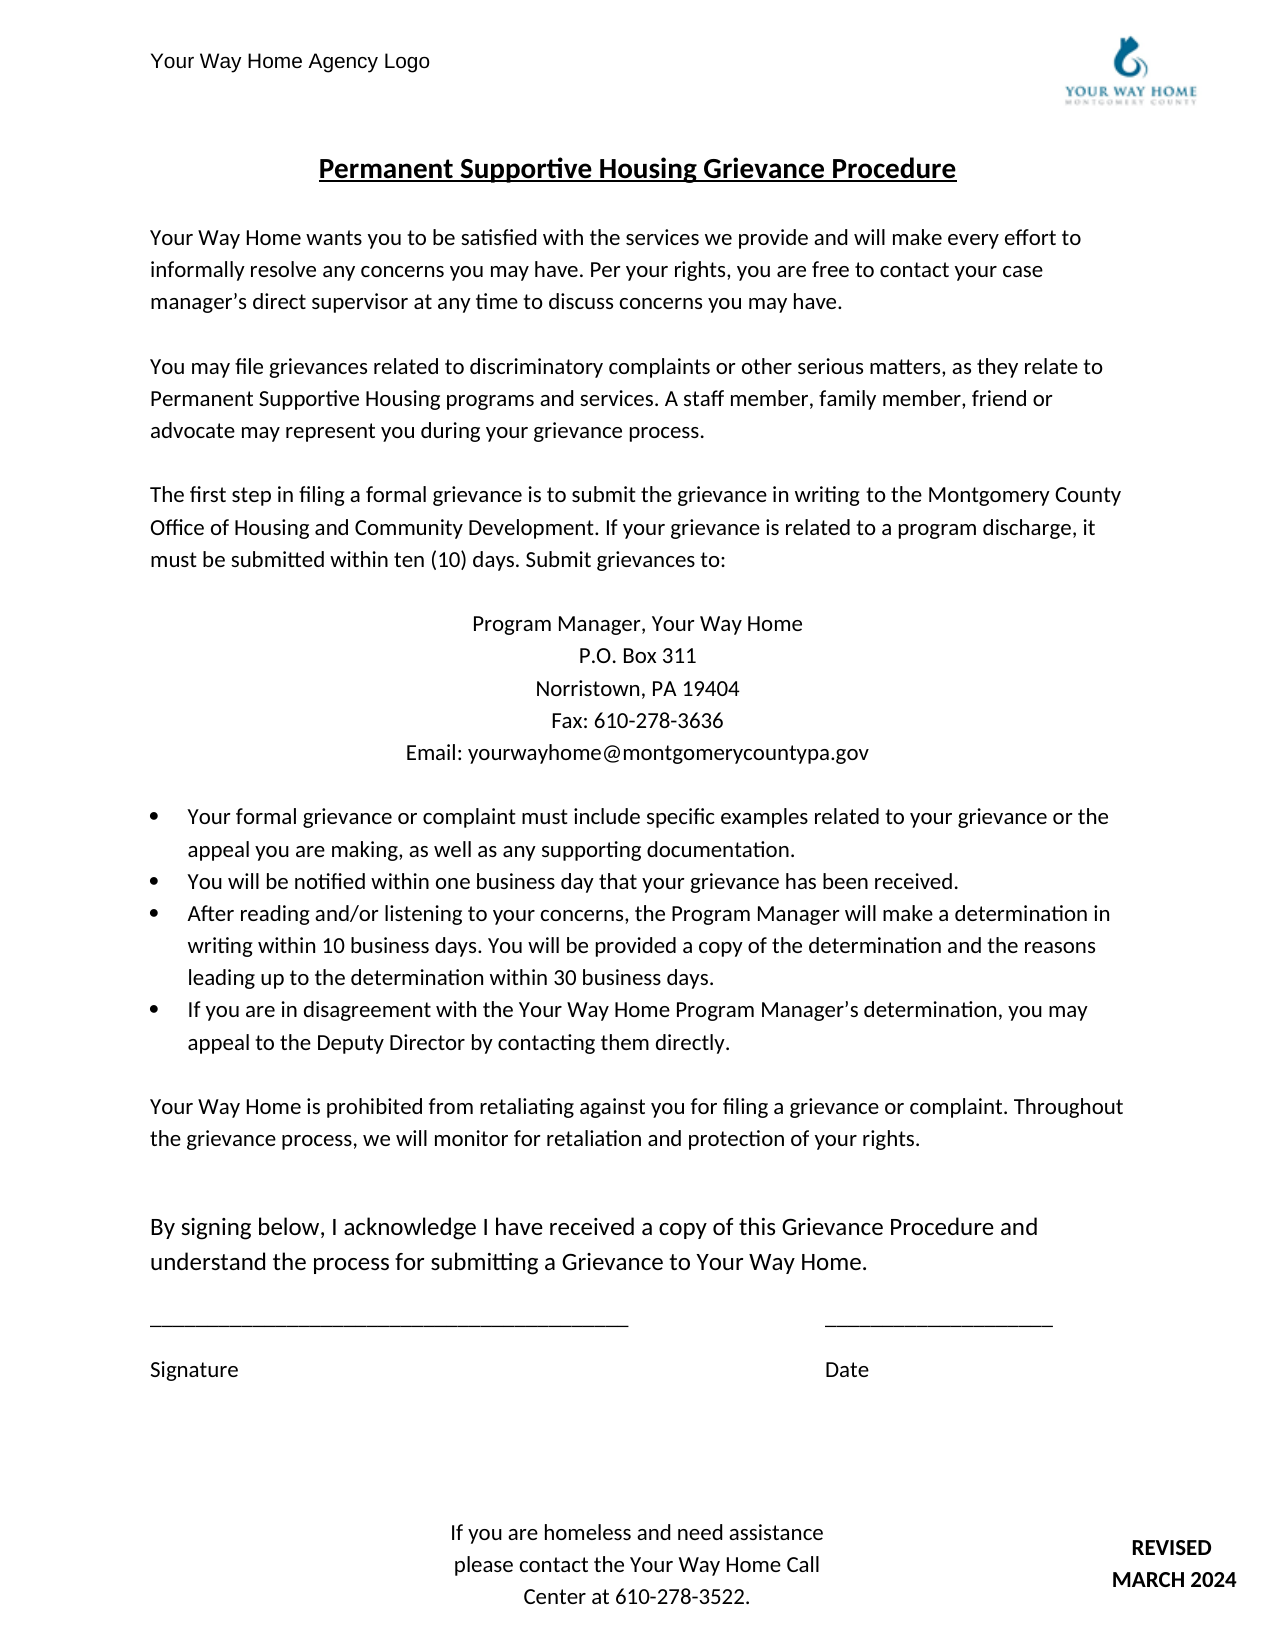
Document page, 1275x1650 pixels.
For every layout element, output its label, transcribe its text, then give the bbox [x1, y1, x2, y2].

list If you are in disagreement with the Your Way Home Program Manager’s determination, you may appeal to the Deputy Director by contacting them directly. [150, 996, 1125, 1056]
list You will be notified within one business day that your grievance has been received. [150, 867, 1125, 895]
text By signing below, I acknowledge I have received a copy of this Grievance Procedure and understand the process for submitting a Grievance to Your Way Home. [150, 1212, 1125, 1277]
picture [1045, 0, 1217, 142]
text Email: yourwayhome@montgomerycountypa.gov [150, 738, 1125, 798]
text Permanent Supportive Housing Grievance Procedure [150, 150, 1125, 186]
text Program Manager, Your Way Home P.O. Box 311 Norristown, PA 19404 Fax: 610-278-3636 [150, 609, 1125, 734]
text Your Way Home is prohibited from retaliating against you for filing a grievance or complaint. Throughout the grievance process, we will monitor for retaliation and protection of your rights. [150, 1092, 1125, 1152]
text You may file grievances related to discriminatory complaints or other serious matters, as they relate to Permanent Supportive Housing programs and services. A staff member, family member, friend or advocate may represent you during your grievance process. [150, 352, 1125, 444]
text The first step in filing a formal grievance is to submit the grievance in writing to the Montgomery County Office of Housing and Community Development. If your grievance is related to a program discharge, it must be submitted within ten (10) days. Submit grievances to: [150, 481, 1125, 573]
list After reading and/or listening to your concerns, the Program Manager will make a determination in writing within 10 business days. You will be provided a copy of the determination and the reasons leading up to the determination within 30 business days. [150, 899, 1125, 991]
text Signature Date [150, 1355, 1125, 1383]
text __________________________________________ ____________________ [150, 1302, 1125, 1330]
text Your Way Home wants you to be satisfied with the services we provide and will make every effort to informally resolve any concerns you may have. Per your rights, you are free to contact your case manager’s direct supervisor at any time to discuss concerns you may have. [150, 223, 1125, 316]
list Your formal grievance or complaint must include specific examples related to your grievance or the appeal you are making, as well as any supporting documentation. [150, 802, 1125, 863]
